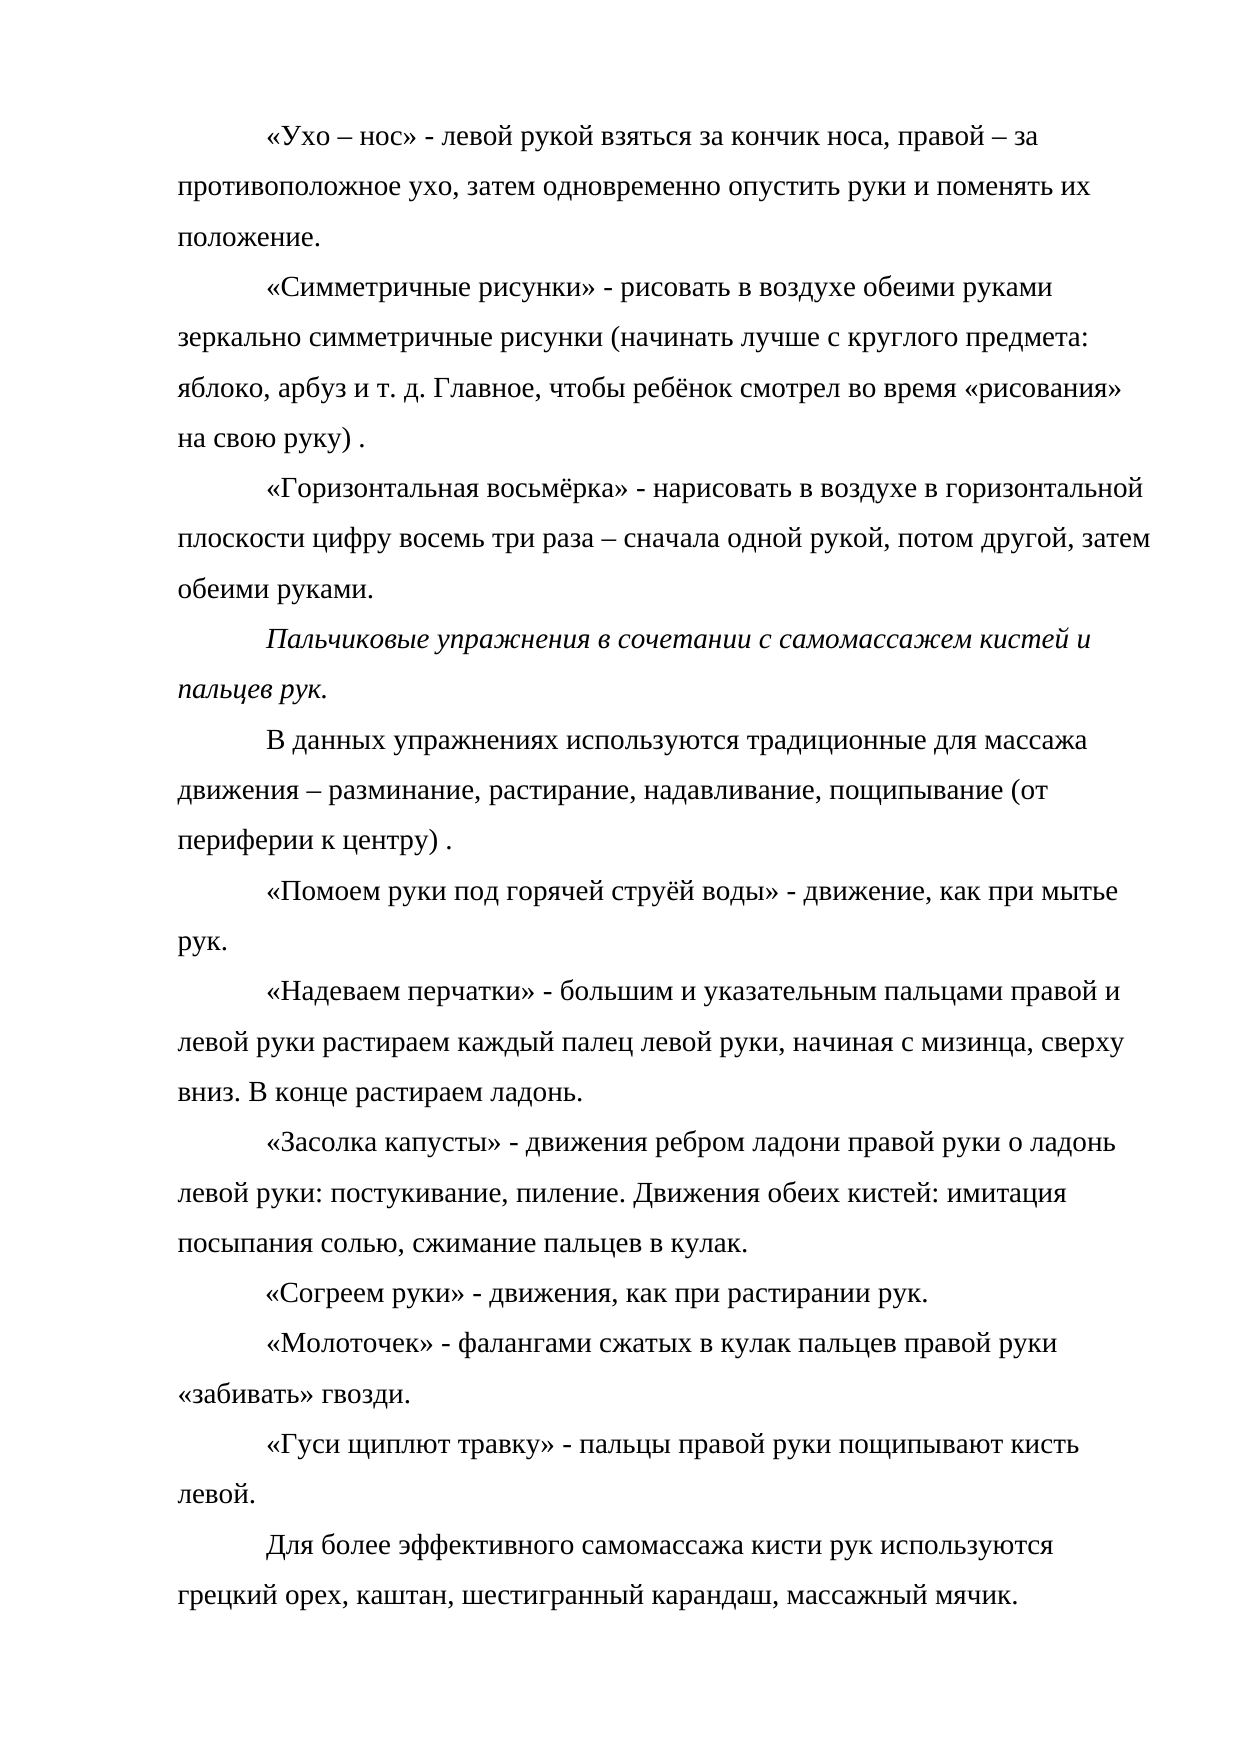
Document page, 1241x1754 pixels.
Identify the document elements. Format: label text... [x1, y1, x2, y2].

text Пальчиковые упражнения в сочетании с самомассажем кистей и пальцев рук. [177, 621, 1152, 705]
text «Ухо – нос» - левой рукой взяться за кончик носа, правой – за противоположное ухо, затем одновременно опустить руки и поменять их положение. [177, 118, 1152, 252]
text «Согреем руки» - движения, как при растирании рук. [177, 1275, 1152, 1309]
text В данных упражнениях используются традиционные для массажа движения – разминание, растирание, надавливание, пощипывание (от периферии к центру) . [177, 722, 1152, 856]
text «Гуси щиплют травку» - пальцы правой руки пощипывают кисть левой. [177, 1426, 1152, 1510]
text «Симметричные рисунки» - рисовать в воздухе обеими руками зеркально симметричные рисунки (начинать лучше с круглого предмета: яблоко, арбуз и т. д. Главное, чтобы ребёнок смотрел во время «рисования» на свою руку) . [177, 269, 1152, 453]
text «Горизонтальная восьмёрка» - нарисовать в воздухе в горизонтальной плоскости цифру восемь три раза – сначала одной рукой, потом другой, затем обеими руками. [177, 470, 1152, 604]
text «Надеваем перчатки» - большим и указательным пальцами правой и левой руки растираем каждый палец левой руки, начиная с мизинца, сверху вниз. В конце растираем ладонь. [177, 973, 1152, 1108]
text «Молоточек» - фалангами сжатых в кулак пальцев правой руки «забивать» гвозди. [177, 1326, 1152, 1409]
text Для более эффективного самомассажа кисти рук используются грецкий орех, каштан, шестигранный карандаш, массажный мячик. [177, 1527, 1152, 1611]
text «Засолка капусты» - движения ребром ладони правой руки о ладонь левой руки: постукивание, пиление. Движения обеих кистей: имитация посыпания солью, сжимание пальцев в кулак. [177, 1124, 1152, 1258]
text «Помоем руки под горячей струёй воды» - движение, как при мытье рук. [177, 873, 1152, 957]
